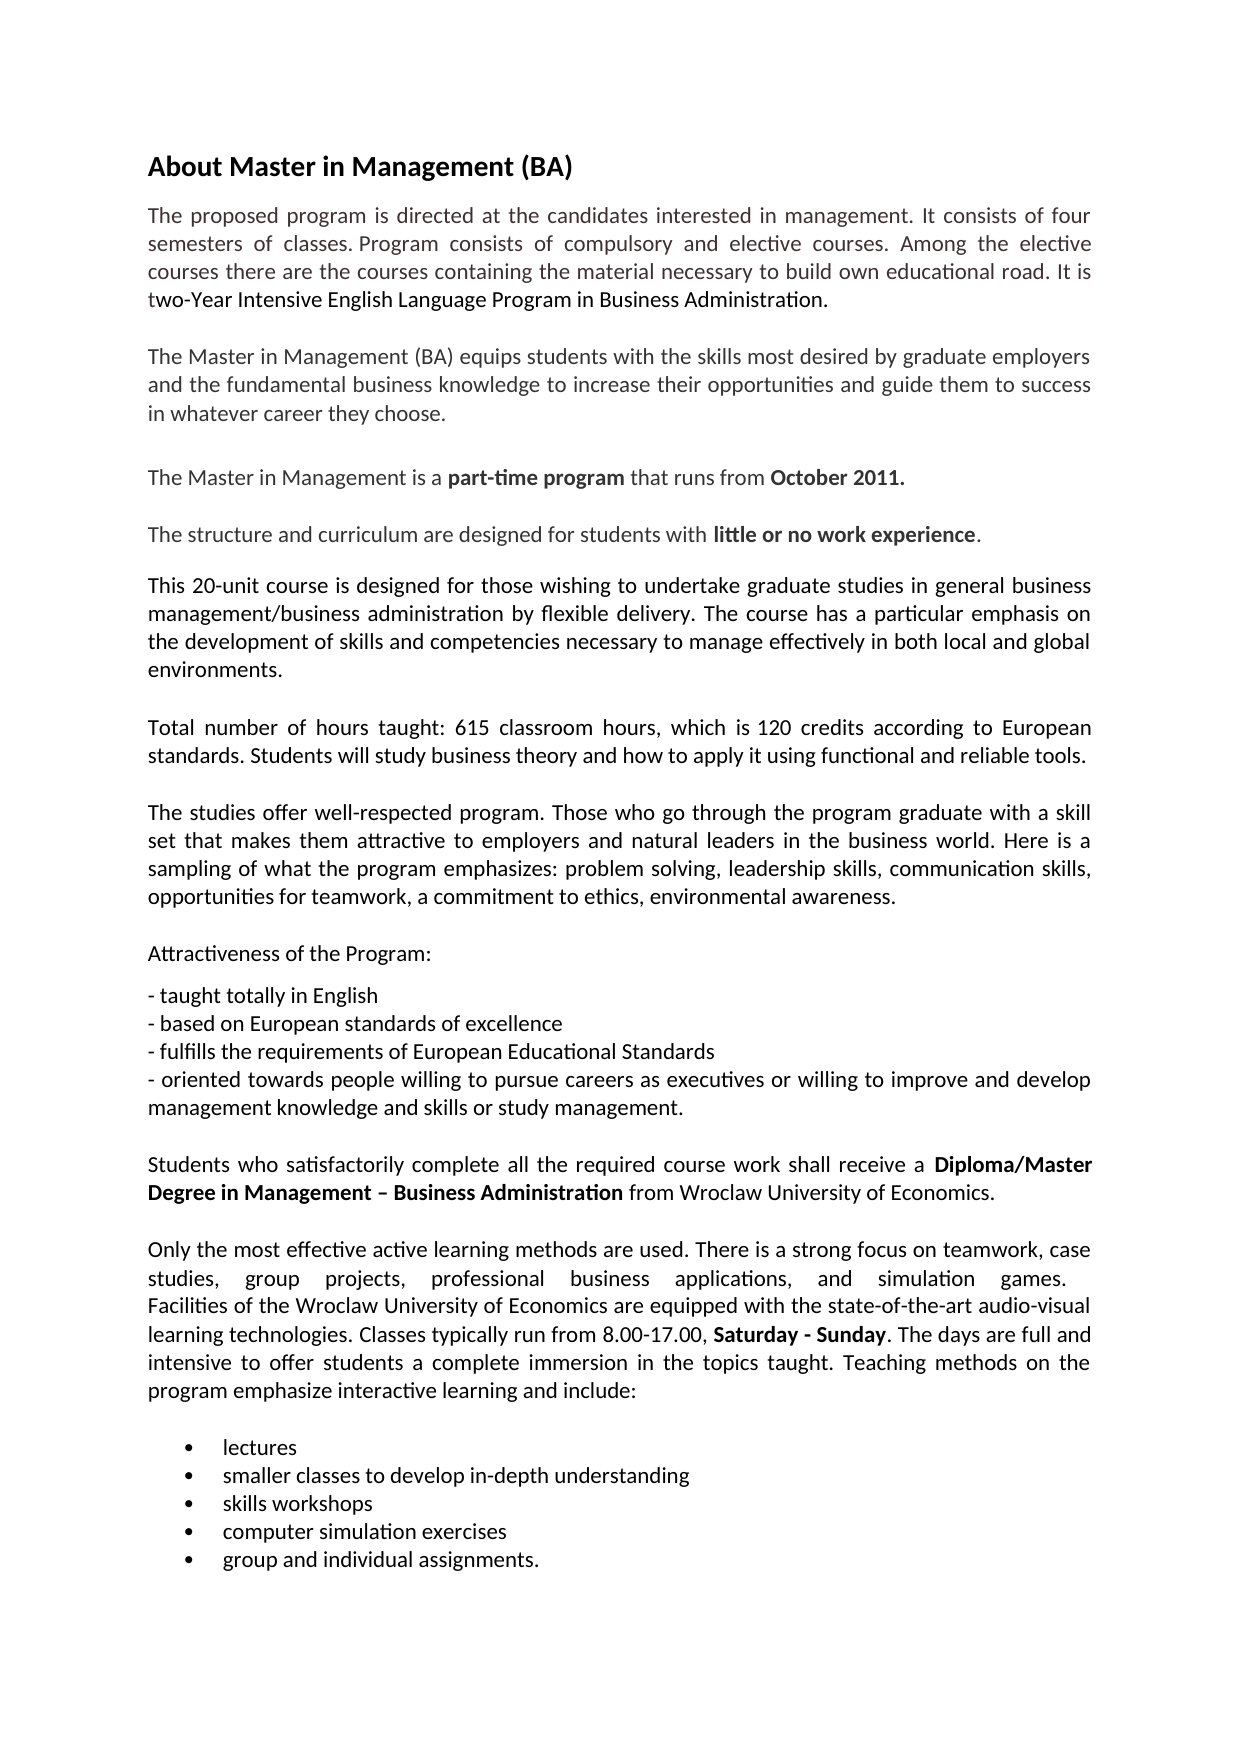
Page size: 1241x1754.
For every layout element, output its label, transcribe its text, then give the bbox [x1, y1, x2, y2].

text The Master in Management is a part-time program that runs from October 2011. [148, 456, 1093, 491]
text This 20-unit course is designed for those wishing to undertake graduate studies in general business management/business administration by flexible delivery. The course has a particular emphasis on the development of skills and competencies necessary to manage effectively in both local and global environments. [148, 571, 1093, 683]
list skills workshops [185, 1489, 1093, 1517]
text Attractiveness of the Program: [148, 939, 1093, 967]
list smaller classes to develop in-depth understanding [185, 1461, 1093, 1489]
text The proposed program is directed at the candidates interested in management. It consists of four semesters of classes. Program consists of compulsory and elective courses. Among the elective courses there are the courses containing the material necessary to build own educational road. It is two-Year Intensive English Language Program in Business Administration. [148, 201, 1093, 313]
text The studies offer well-respected program. Those who go through the program graduate with a skill set that makes them attractive to employers and natural leaders in the business world. Here is a sampling of what the program emphasizes: problem solving, leadership skills, communication skills, opportunities for teamwork, a commitment to ethics, environmental awareness. [148, 798, 1093, 910]
text - oriented towards people willing to pursue careers as executives or willing to improve and develop management knowledge and skills or study management. [148, 1065, 1093, 1121]
text - taught totally in English [148, 981, 1093, 1009]
text Only the most effective active learning methods are used. There is a strong focus on teamwork, case studies, group projects, professional business applications, and simulation games. Facilities of the Wroclaw University of Economics are equipped with the state-of-the-art audio-visual learning technologies. Classes typically run from 8.00-17.00, Saturday - Sunday. The days are full and intensive to offer students a complete immersion in the topics taught. Teaching methods on the program emphasize interactive learning and include: [148, 1236, 1093, 1404]
text The Master in Management (BA) equips students with the skills most desired by graduate employers and the fundamental business knowledge to increase their opportunities and guide them to success in whatever career they choose. [148, 342, 1093, 427]
text Total number of hours taught: 615 classroom hours, which is 120 credits according to European standards. Students will study business theory and how to apply it using functional and reliable tools. [148, 713, 1093, 769]
list computer simulation exercises [185, 1517, 1093, 1545]
text Students who satisfactorily complete all the required course work shall receive a Diploma/Master Degree in Management – Business Administration from Wroclaw University of Economics. [148, 1150, 1093, 1206]
text - based on European standards of excellence [148, 1009, 1093, 1037]
text The structure and curriculum are designed for students with little or no work experience. [148, 520, 1093, 548]
text About Master in Management (BA) [148, 148, 1093, 183]
text - fulfills the requirements of European Educational Standards [148, 1037, 1093, 1065]
list lectures [185, 1433, 1093, 1461]
list group and individual assignments. [185, 1545, 1093, 1573]
